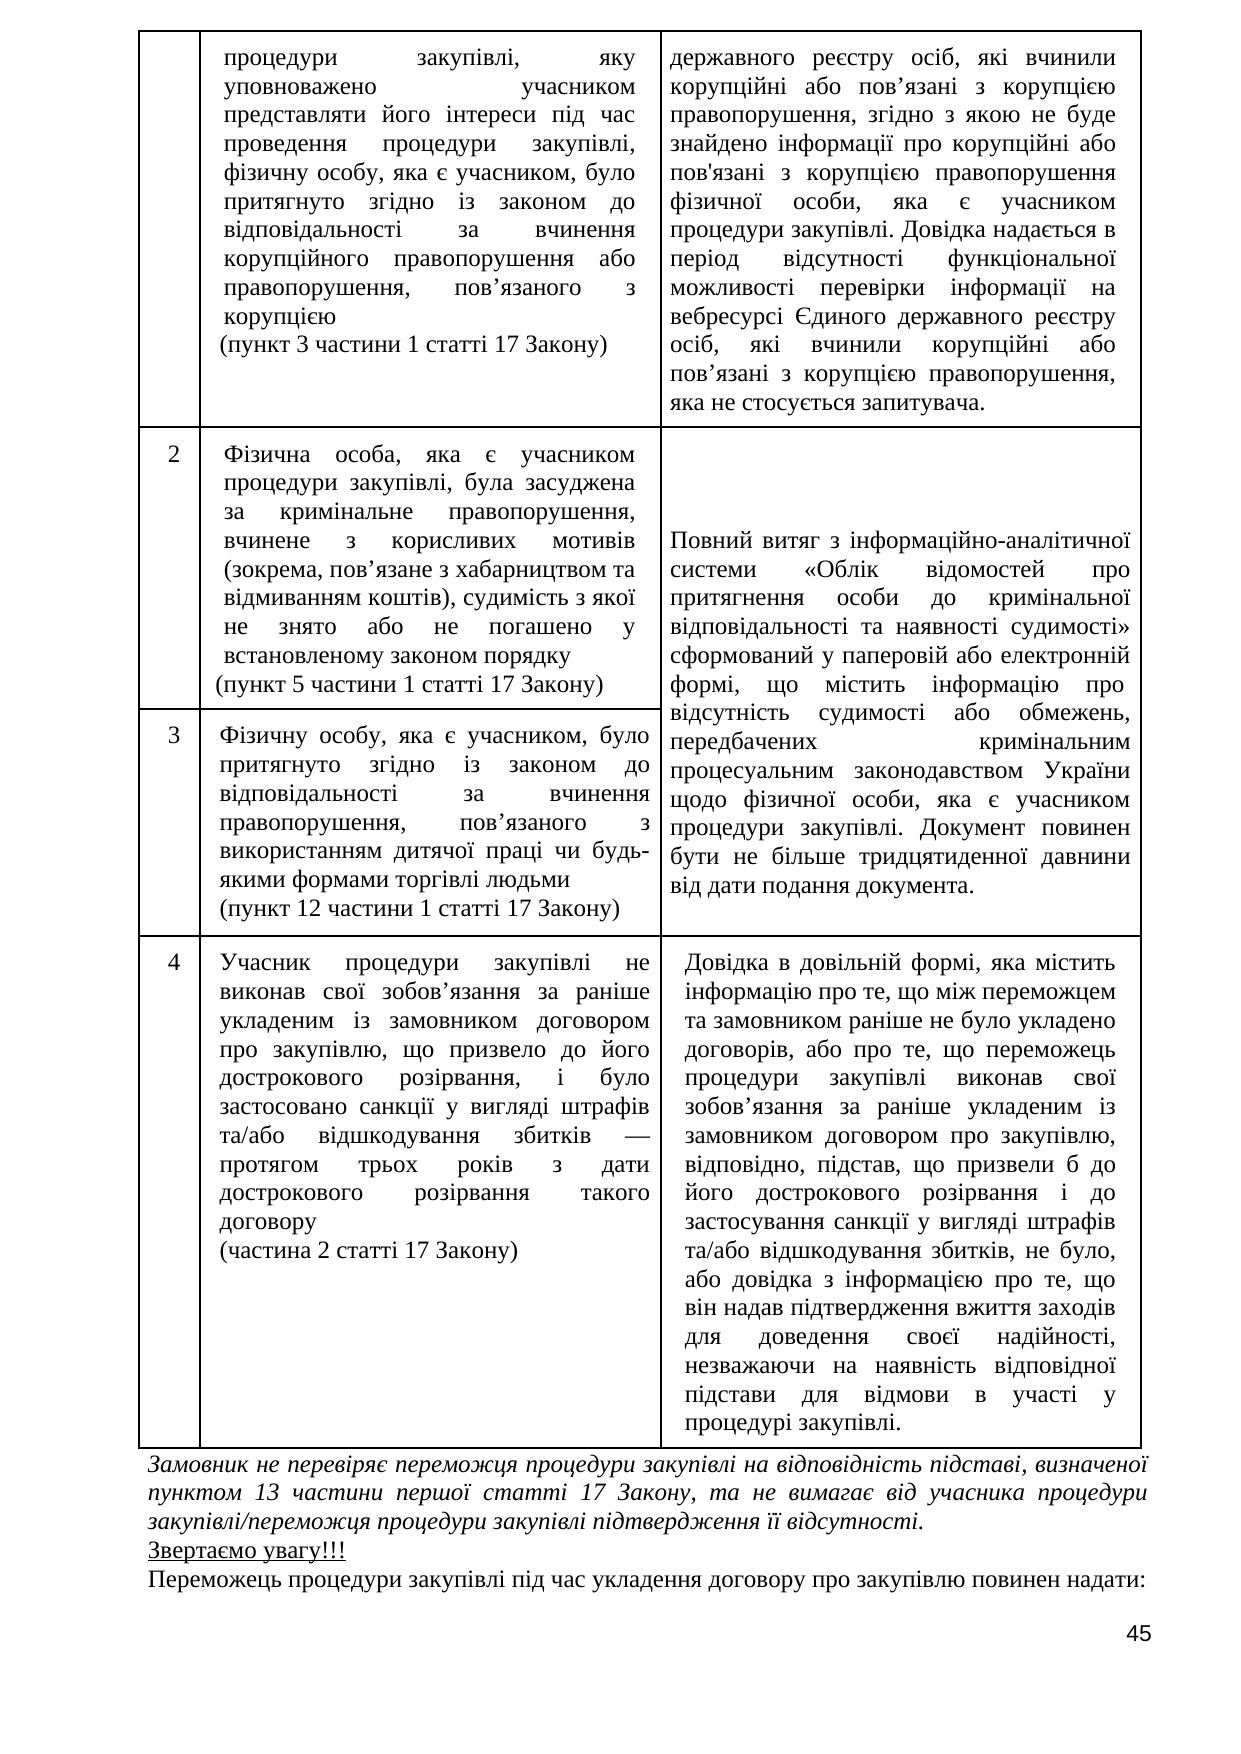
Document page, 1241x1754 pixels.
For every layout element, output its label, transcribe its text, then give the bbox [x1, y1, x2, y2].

table_cell 3 [140, 710, 199, 935]
table_cell 4 [140, 937, 199, 1447]
table_cell Фізичну особу, яка є учасником, було притягнуто згідно із законом до відповідальності за вчинення правопорушення, пов’язаного з використанням дитячої праці чи будь-якими формами торгівлі людьми (пункт 12 частини 1 статті 17 Закону) [201, 710, 660, 935]
table_cell Повний витяг з інформаційно-аналітичної системи «Облік відомостей про притягнення особи до кримінальної відповідальності та наявності судимості» сформований у паперовій або електронній формі, що містить інформацію про відсутність судимості або обмежень, передбачених кримінальним процесуальним законодавством України щодо фізичної особи, яка є учасником процедури закупівлі. Документ повинен бути не більше тридцятиденної давнини від дати подання документа. [662, 428, 1140, 935]
table_cell Учасник процедури закупівлі не виконав свої зобов’язання за раніше укладеним із замовником договором про закупівлю, що призвело до його дострокового розірвання, і було застосовано санкції у вигляді штрафів та/або відшкодування збитків — протягом трьох років з дати дострокового розірвання такого договору (частина 2 статті 17 Закону) [201, 937, 660, 1447]
table_cell 1 [140, 32, 199, 426]
text Замовник не перевіряє переможця процедури закупівлі на відповідність підставі, визначеної пунктом 13 частини першої статті 17 Закону, та не вимагає від учасника процедури закупівлі/переможця процедури закупівлі підтвердження її відсутності. [148, 1449, 1152, 1535]
table_cell Фізична особа, яка є учасником процедури закупівлі, була засуджена за кримінальне правопорушення, вчинене з корисливих мотивів (зокрема, пов’язане з хабарництвом та відмиванням коштів), судимість з якої не знято або не погашено у встановленому законом порядку (пункт 5 частини 1 статті 17 Закону) [201, 428, 660, 708]
text Звертаємо увагу!!! [148, 1535, 1152, 1564]
text Переможець процедури закупівлі під час укладення договору про закупівлю повинен надати: [148, 1564, 1152, 1592]
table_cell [201, 32, 660, 426]
table_cell Довідка в довільній формі, яка містить інформацію про те, що між переможцем та замовником раніше не було укладено договорів, або про те, що переможець процедури закупівлі виконав свої зобов’язання за раніше укладеним із замовником договором про закупівлю, відповідно, підстав, що призвели б до його дострокового розірвання і до застосування санкції у вигляді штрафів та/або відшкодування збитків, не було, або довідка з інформацією про те, що він надав підтвердження вжиття заходів для доведення своєї надійності, незважаючи на наявність відповідної підстави для відмови в участі у процедурі закупівлі. [662, 937, 1140, 1447]
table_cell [662, 32, 1140, 426]
table_cell 2 [140, 428, 199, 708]
